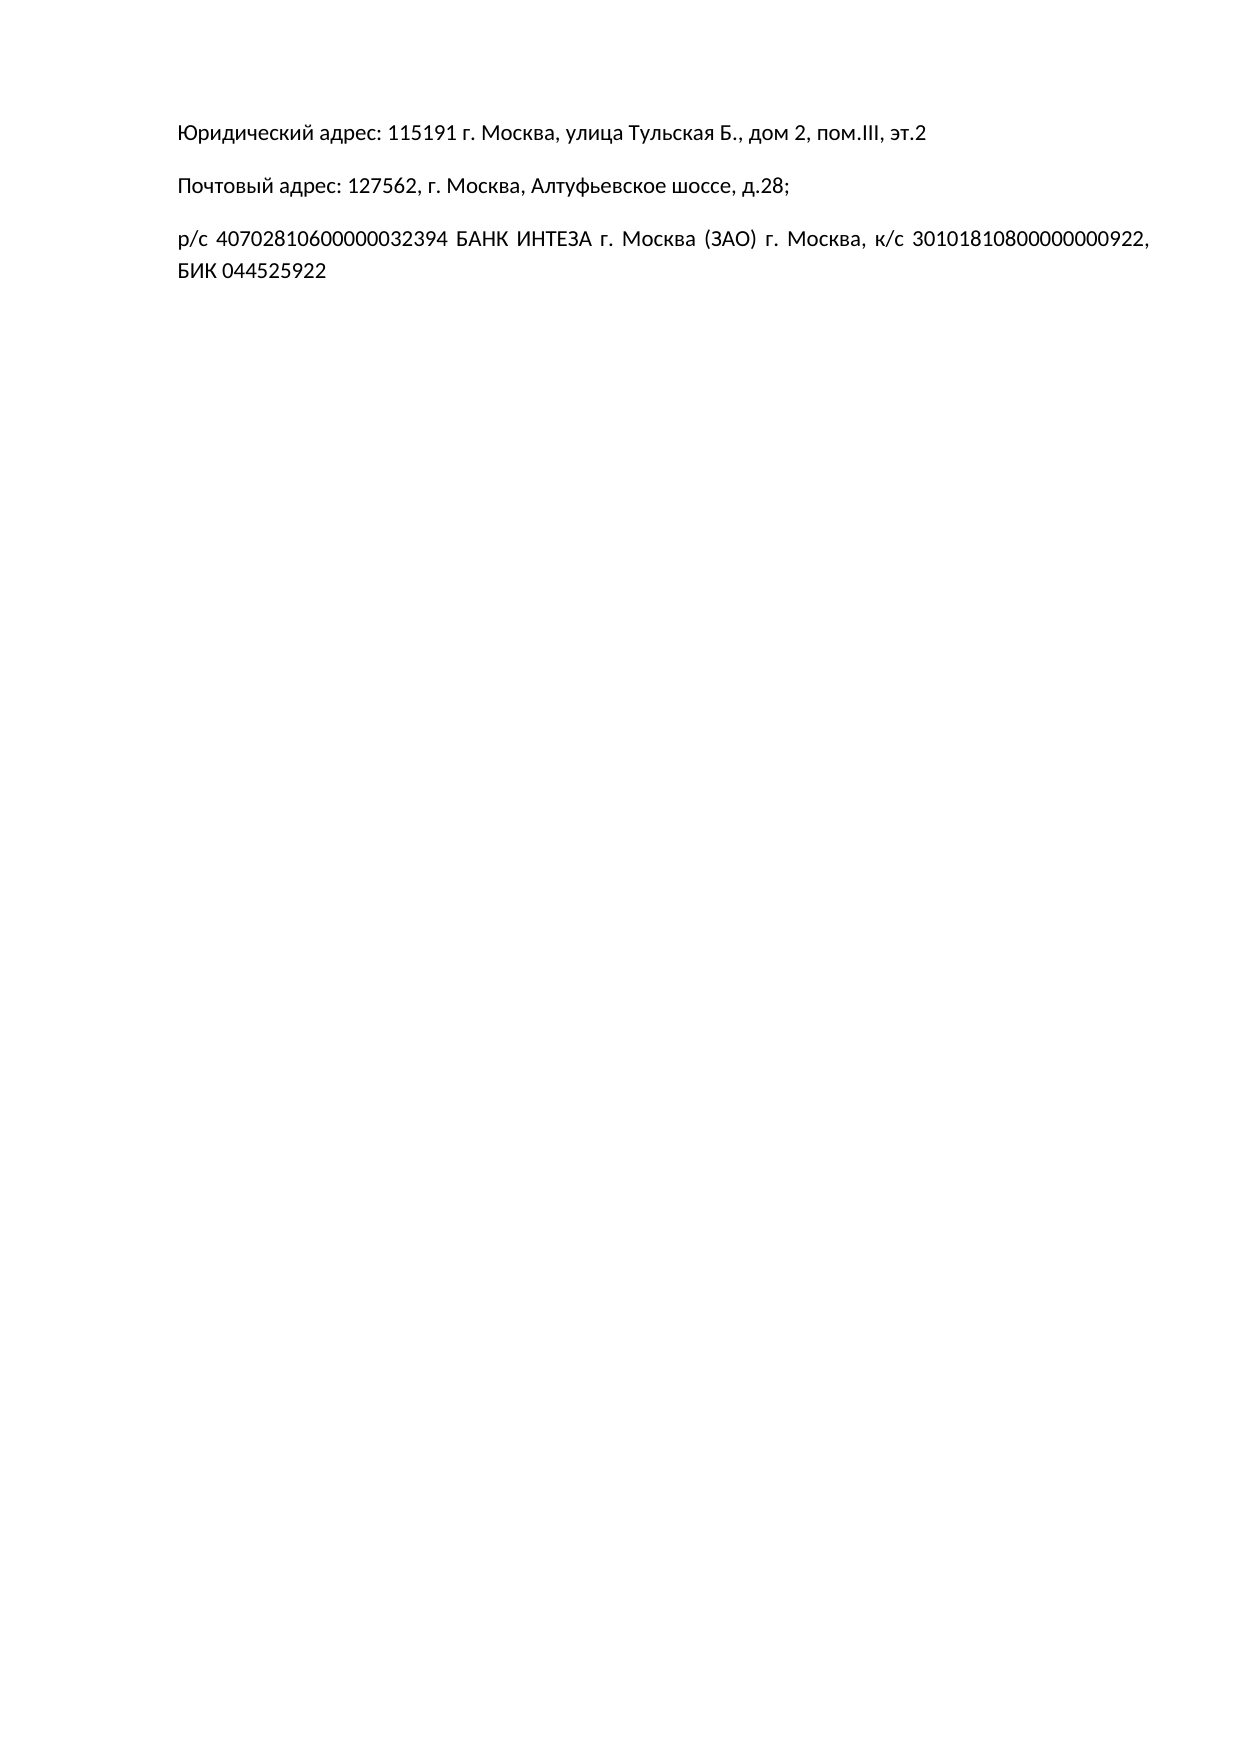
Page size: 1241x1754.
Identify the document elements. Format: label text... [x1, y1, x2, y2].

text Почтовый адрес: 127562, г. Москва, Алтуфьевское шоссе, д.28; [177, 171, 1152, 199]
text р/с 40702810600000032394 БАНК ИНТЕЗА г. Москва (ЗАО) г. Москва, к/с 30101810800000000922, БИК 044525922 [177, 224, 1152, 284]
text Юридический адрес: 115191 г. Москва, улица Тульская Б., дом 2, пом.III, эт.2 [177, 118, 1152, 146]
